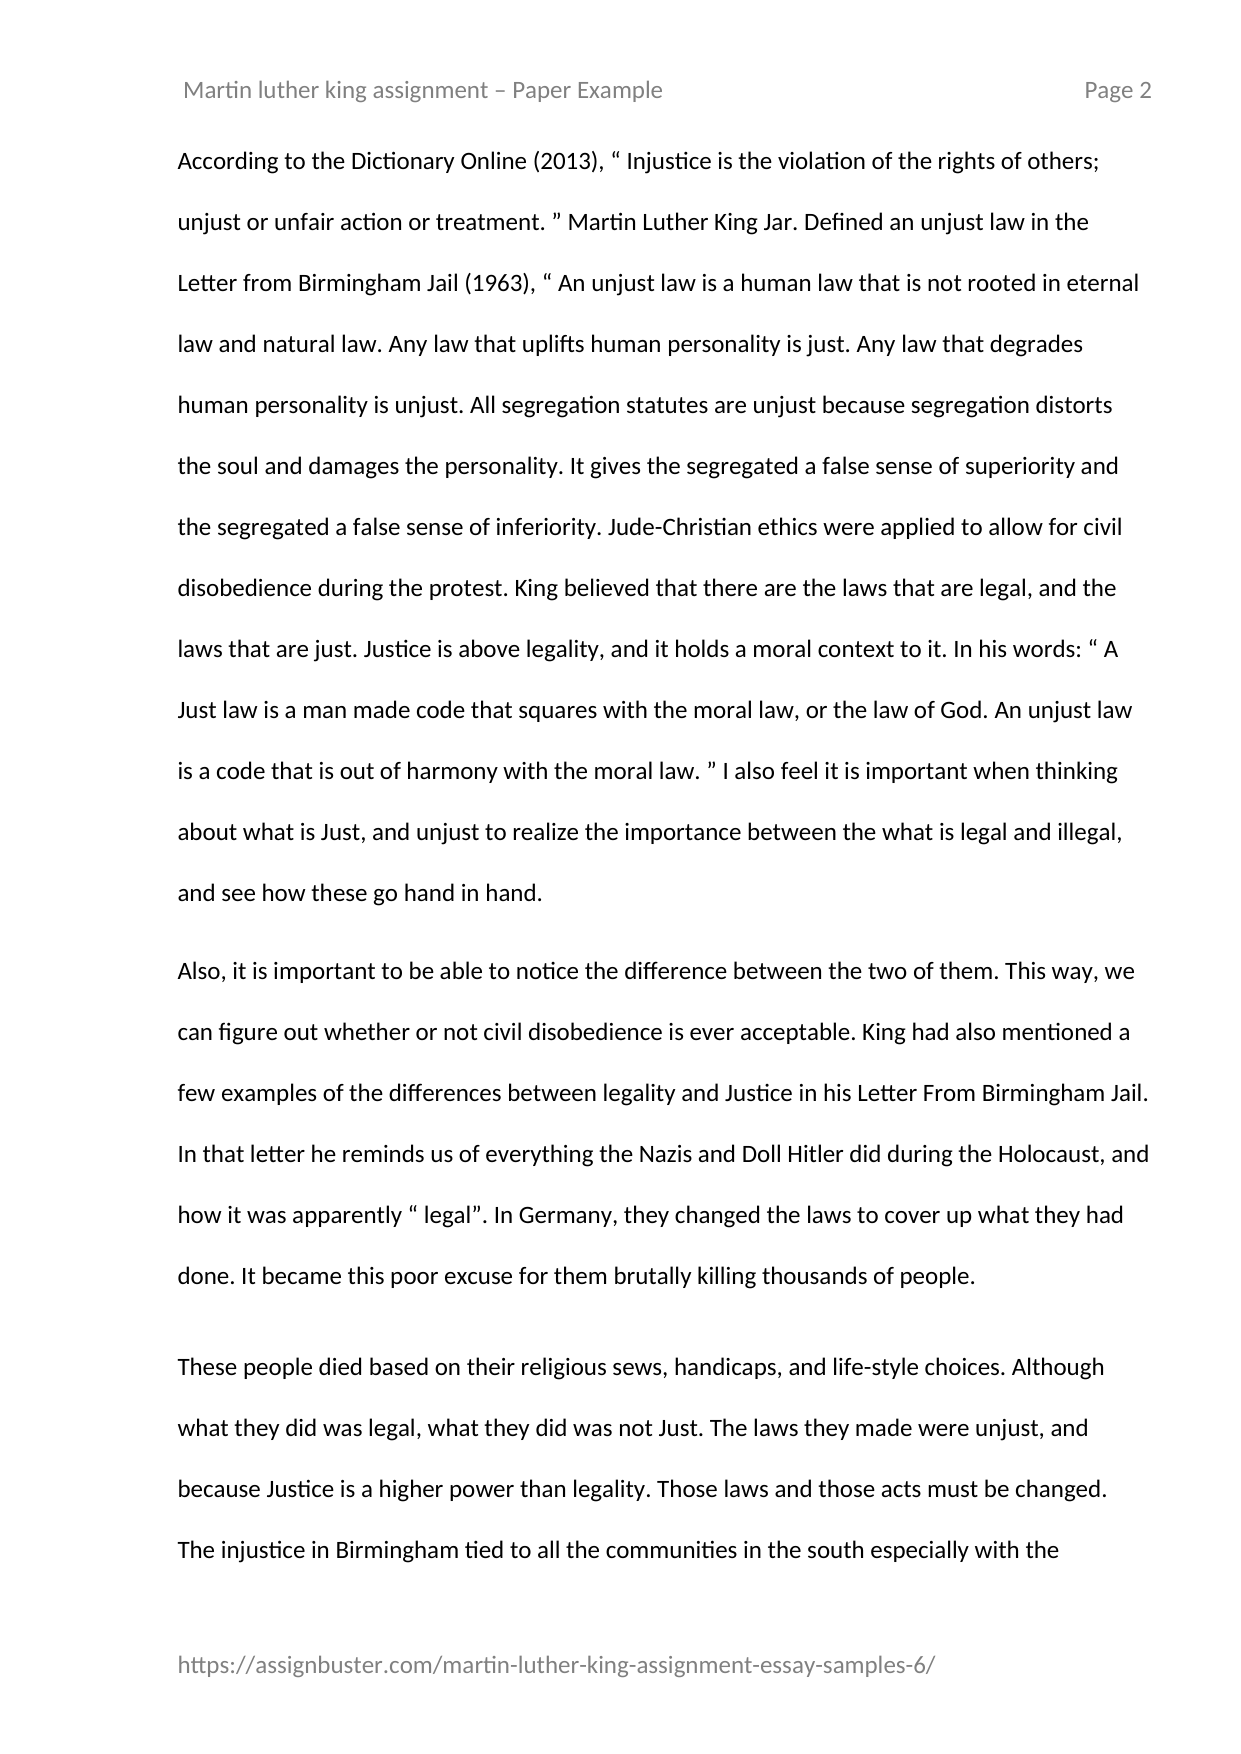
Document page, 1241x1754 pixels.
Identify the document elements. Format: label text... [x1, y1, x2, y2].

text According to the Dictionary Online (2013), “ Injustice is the violation of the rights of others; unjust or unfair action or treatment. ” Martin Luther King Jar. Defined an unjust law in the Letter from Birmingham Jail (1963), “ An unjust law is a human law that is not rooted in eternal law and natural law. Any law that uplifts human personality is just. Any law that degrades human personality is unjust. All segregation statutes are unjust because segregation distorts the soul and damages the personality. It gives the segregated a false sense of superiority and the segregated a false sense of inferiority. Jude-Christian ethics were applied to allow for civil disobedience during the protest. King believed that there are the laws that are legal, and the laws that are just. Justice is above legality, and it holds a moral context to it. In his words: “ A Just law is a man made code that squares with the moral law, or the law of God. An unjust law is a code that is out of harmony with the moral law. ” I also feel it is important when thinking about what is Just, and unjust to realize the importance between the what is legal and illegal, and see how these go hand in hand. [177, 145, 1152, 908]
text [177, 1351, 1152, 1564]
text Also, it is important to be able to notice the difference between the two of them. This way, we can figure out whether or not civil disobedience is ever acceptable. King had also mentioned a few examples of the differences between legality and Justice in his Letter From Birmingham Jail. In that letter he reminds us of everything the Nazis and Doll Hitler did during the Holocaust, and how it was apparently “ legal”. In Germany, they changed the laws to cover up what they had done. It became this poor excuse for them brutally killing thousands of people. [177, 955, 1152, 1291]
